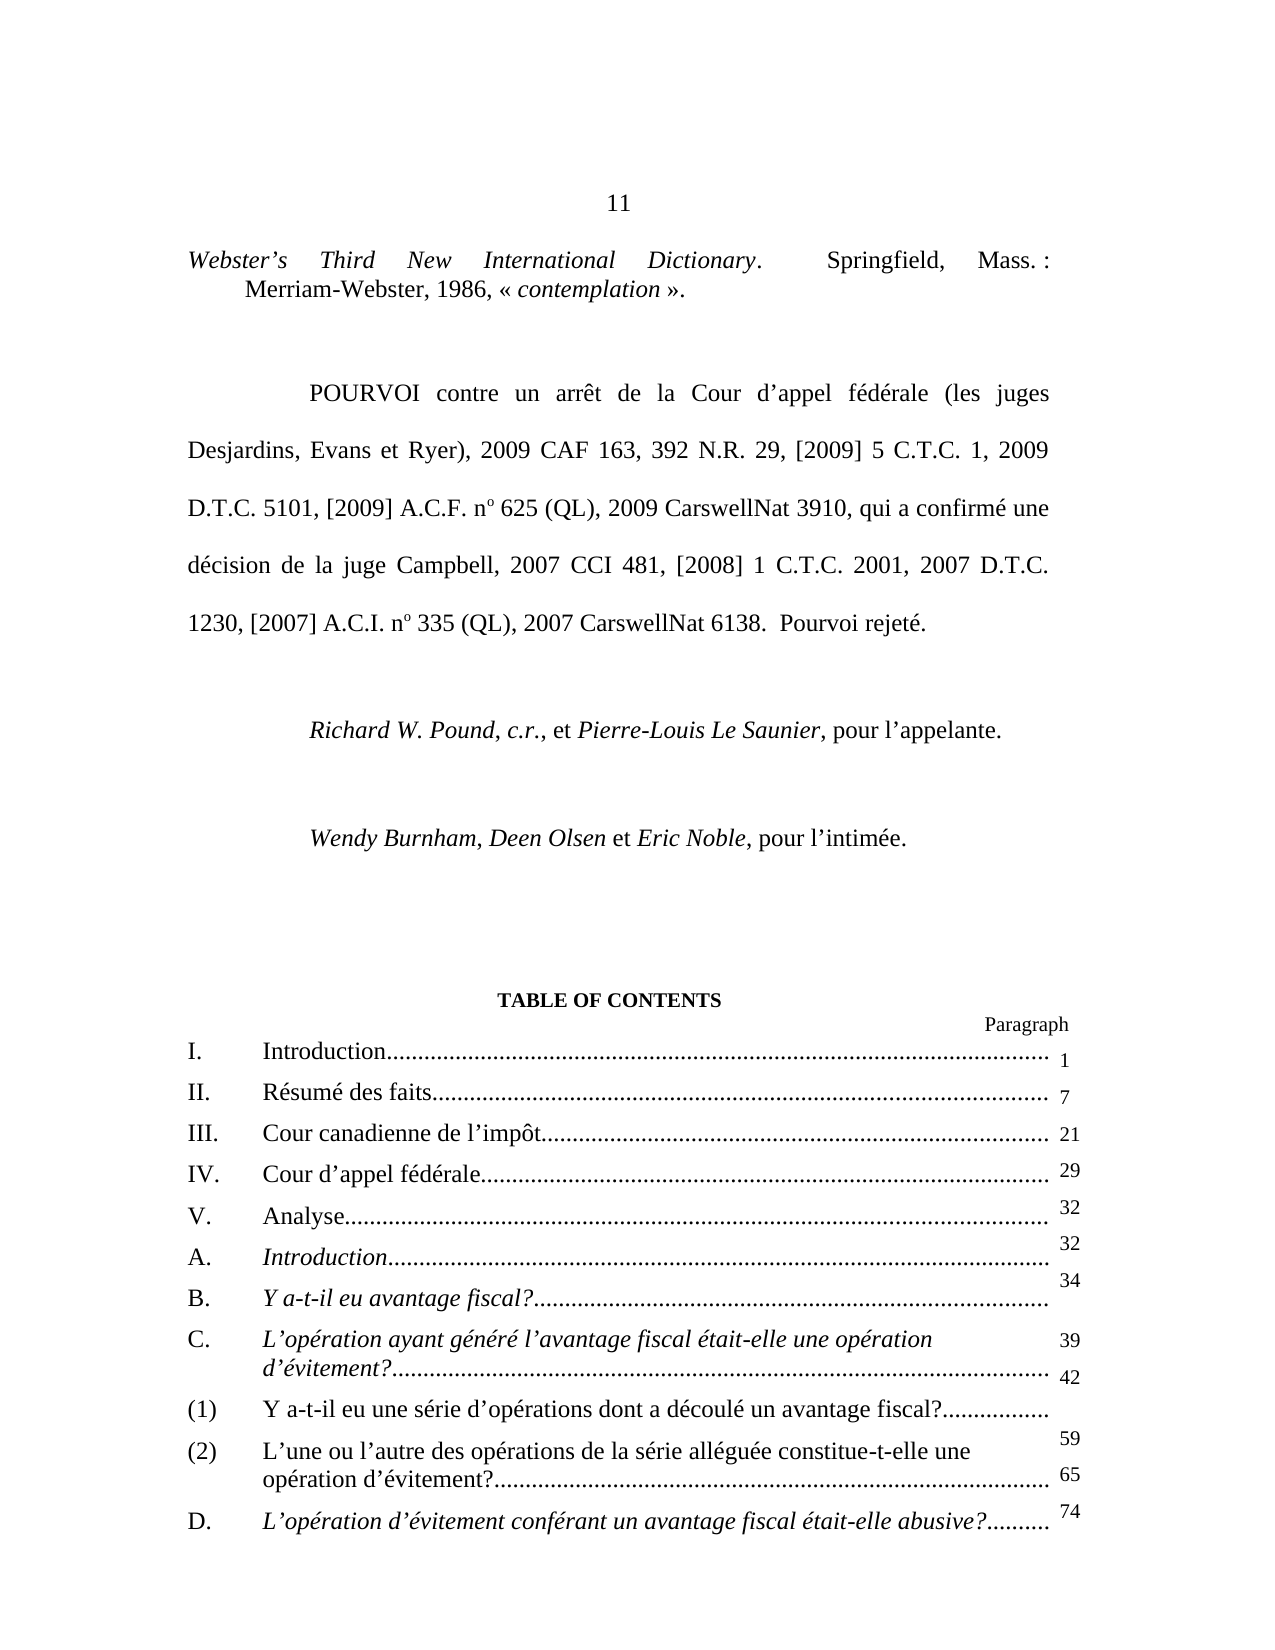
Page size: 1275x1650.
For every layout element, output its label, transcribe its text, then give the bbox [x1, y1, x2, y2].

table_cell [188, 1036, 1059, 1546]
text POURVOI contre un arrêt de la Cour d’appel fédérale (les juges Desjardins, Evans et Ryer), 2009 CAF 163, 392 N.R. 29, [2009] 5 C.T.C. 1, 2009 D.T.C. 5101, [2009] A.C.F. no 625 (QL), 2009 CarswellNat 3910, qui a confirmé une décision de la juge Campbell, 2007 CCI 481, [2008] 1 C.T.C. 2001, 2007 D.T.C. 1230, [2007] A.C.I. no 335 (QL), 2007 CarswellNat 6138. Pourvoi rejeté. [187, 378, 1050, 636]
table_cell Paragraph [188, 1012, 1134, 1036]
text Webster’s Third New International Dictionary. Springfield, Mass. : Merriam-Webster, 1986, « contemplation ». [187, 245, 1050, 303]
text Wendy Burnham, Deen Olsen et Eric Noble, pour l’intimée. [187, 823, 1050, 851]
table_header TABLE OF CONTENTS [188, 988, 1134, 1012]
text Richard W. Pound, c.r., et Pierre-Louis Le Saunier, pour l’appelante. [187, 715, 1050, 744]
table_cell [1059, 1036, 1134, 1546]
